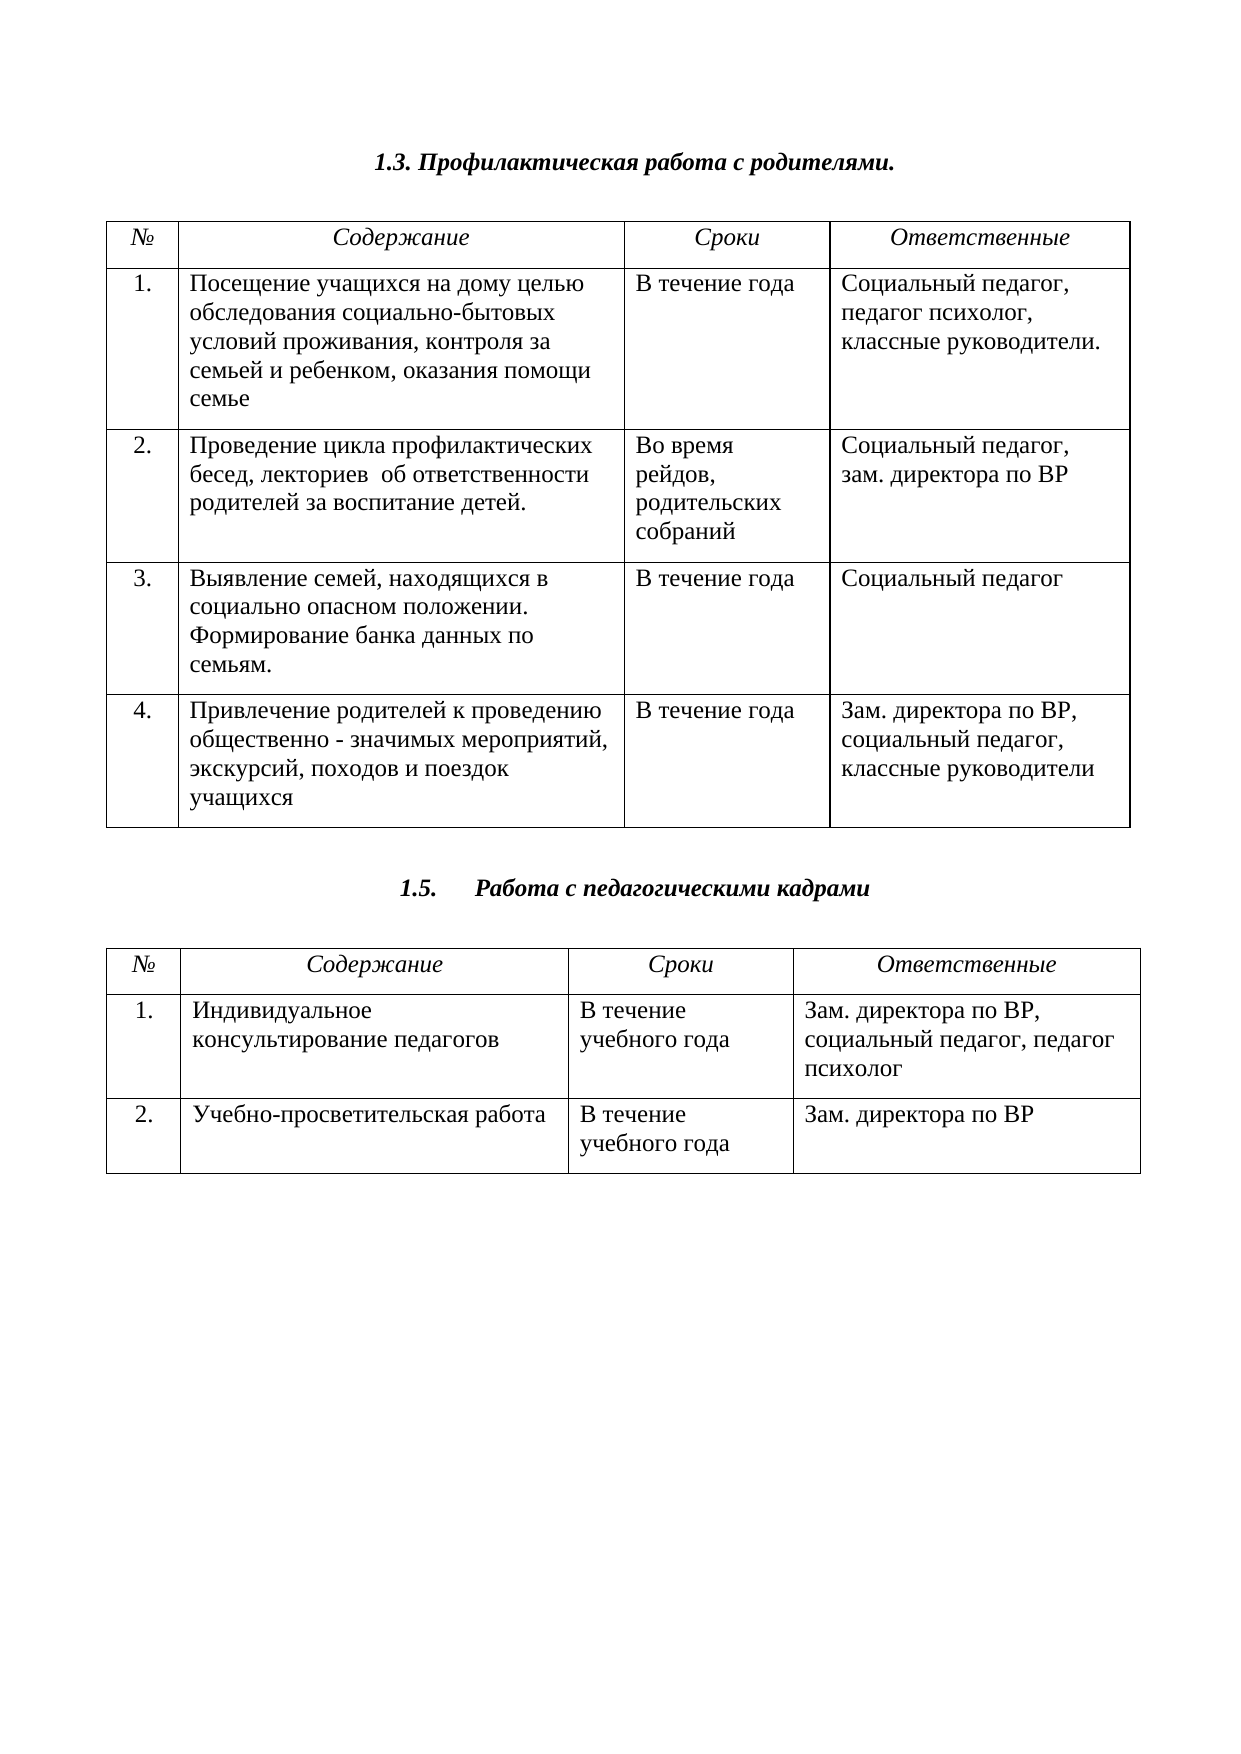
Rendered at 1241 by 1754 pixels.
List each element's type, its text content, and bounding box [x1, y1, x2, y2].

table_cell 2. [107, 430, 178, 562]
table_header № [107, 949, 180, 994]
table_cell Зам. директора по ВР [794, 1099, 1140, 1173]
table_cell В течение учебного года [569, 995, 793, 1098]
table_cell Зам. директора по ВР, социальный педагог, классные руководители [831, 695, 1129, 827]
table_header Ответственные [794, 949, 1140, 994]
table_cell В течение года [625, 563, 829, 694]
table_header № [107, 222, 178, 267]
table_cell Выявление семей, находящихся в социально опасном положении. Формирование банка данных по семьям. [179, 563, 624, 694]
table_cell Зам. директора по ВР, социальный педагог, педагог психолог [794, 995, 1140, 1098]
table_header Содержание [179, 222, 624, 267]
table_cell 1. [107, 269, 178, 429]
table_header Сроки [625, 222, 829, 267]
table_cell В течение года [625, 269, 829, 429]
table_cell 3. [107, 563, 178, 694]
table_cell Посещение учащихся на дому целью обследования социально-бытовых условий проживания, контроля за семьей и ребенком, оказания помощи семье [179, 269, 624, 429]
list Работа с педагогическими кадрами [118, 873, 1152, 902]
table_cell Социальный педагог [831, 563, 1129, 694]
table_cell Социальный педагог, зам. директора по ВР [831, 430, 1129, 562]
table_cell Во время рейдов, родительских собраний [625, 430, 829, 562]
table_cell Проведение цикла профилактических бесед, лекториев об ответственности родителей за воспитание детей. [179, 430, 624, 562]
table_cell 1. [107, 995, 180, 1098]
table_cell Привлечение родителей к проведению общественно - значимых мероприятий, экскурсий, походов и поездок учащихся [179, 695, 624, 827]
text 1.3. Профилактическая работа с родителями. [118, 147, 1152, 176]
table_header Сроки [569, 949, 793, 994]
table_cell 2. [107, 1099, 180, 1173]
table_cell Социальный педагог, педагог психолог, классные руководители. [831, 269, 1129, 429]
table_cell Индивидуальное консультирование педагогов [181, 995, 568, 1098]
table_header Ответственные [831, 222, 1129, 267]
table_header Содержание [181, 949, 568, 994]
table_cell 4. [107, 695, 178, 827]
table_cell Учебно-просветительская работа [181, 1099, 568, 1173]
table_cell В течение года [625, 695, 829, 827]
table_cell В течение учебного года [569, 1099, 793, 1173]
